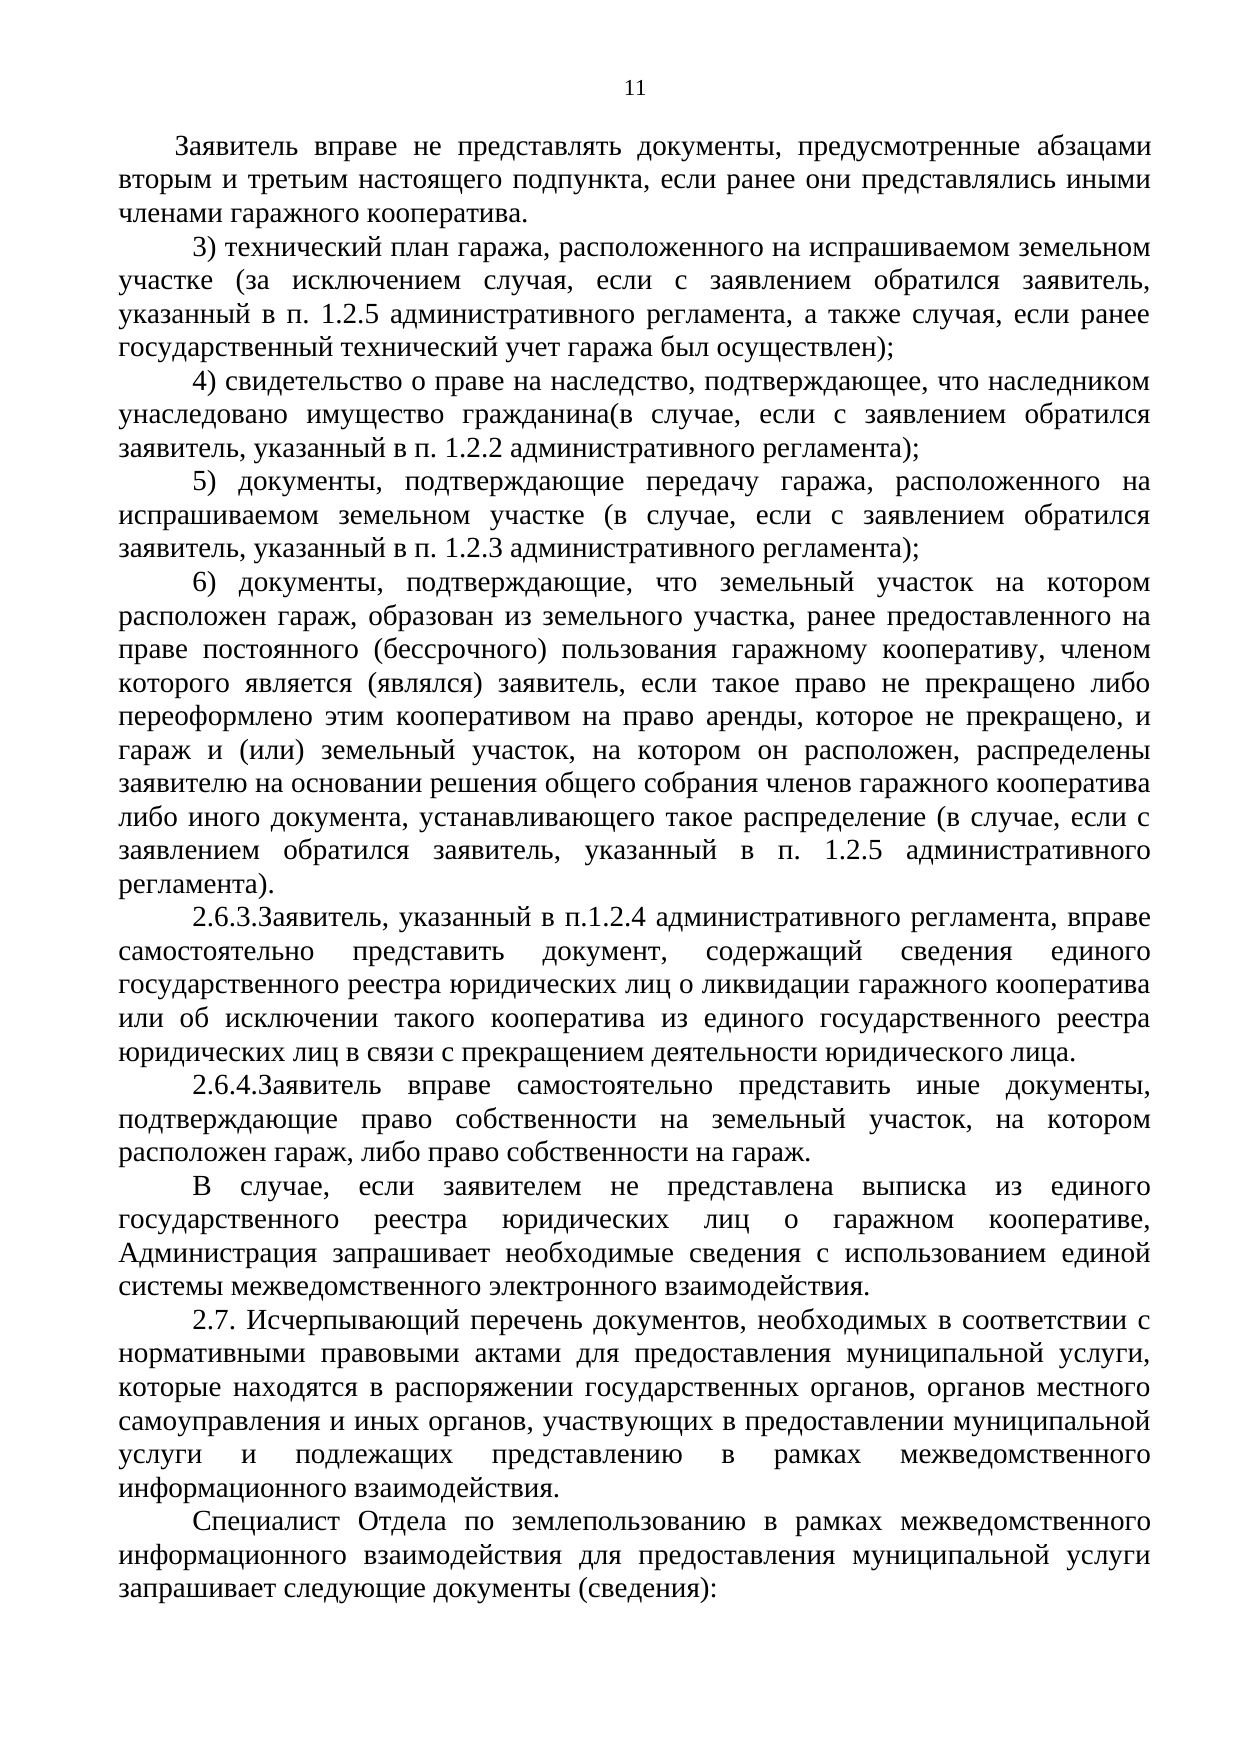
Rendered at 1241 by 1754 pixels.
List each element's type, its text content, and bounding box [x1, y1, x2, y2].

text Заявитель вправе не представлять документы, предусмотренные абзацами вторым и третьим настоящего подпункта, если ранее они представлялись иными членами гаражного кооператива. [118, 128, 1152, 229]
text Специалист Отдела по землепользованию в рамках межведомственного информационного взаимодействия для предоставления муниципальной услуги запрашивает следующие документы (сведения): [118, 1503, 1152, 1604]
text 3) технический план гаража, расположенного на испрашиваемом земельном участке (за исключением случая, если с заявлением обратился заявитель, указанный в п. 1.2.5 административного регламента, а также случая, если ранее государственный технический учет гаража был осуществлен); [118, 229, 1152, 363]
text 2.6.4.Заявитель вправе самостоятельно представить иные документы, подтверждающие право собственности на земельный участок, на котором расположен гараж, либо право собственности на гараж. [118, 1067, 1152, 1168]
text 5) документы, подтверждающие передачу гаража, расположенного на испрашиваемом земельном участке (в случае, если с заявлением обратился заявитель, указанный в п. 1.2.3 административного регламента); [118, 463, 1152, 564]
text 4) свидетельство о праве на наследство, подтверждающее, что наследником унаследовано имущество гражданина(в случае, если с заявлением обратился заявитель, указанный в п. 1.2.2 административного регламента); [118, 363, 1152, 463]
text 6) документы, подтверждающие, что земельный участок на котором расположен гараж, образован из земельного участка, ранее предоставленного на праве постоянного (бессрочного) пользования гаражному кооперативу, членом которого является (являлся) заявитель, если такое право не прекращено либо переоформлено этим кооперативом на право аренды, которое не прекращено, и гараж и (или) земельный участок, на котором он расположен, распределены заявителю на основании решения общего собрания членов гаражного кооператива либо иного документа, устанавливающего такое распределение (в случае, если с заявлением обратился заявитель, указанный в п. 1.2.5 административного регламента). [118, 564, 1152, 899]
text В случае, если заявителем не представлена выписка из единого государственного реестра юридических лиц о гаражном кооперативе, Администрация запрашивает необходимые сведения с использованием единой системы межведомственного электронного взаимодействия. [118, 1168, 1152, 1302]
text 2.6.3.Заявитель, указанный в п.1.2.4 административного регламента, вправе самостоятельно представить документ, содержащий сведения единого государственного реестра юридических лиц о ликвидации гаражного кооператива или об исключении такого кооператива из единого государственного реестра юридических лиц в связи с прекращением деятельности юридического лица. [118, 899, 1152, 1067]
text 2.7. Исчерпывающий перечень документов, необходимых в соответствии с нормативными правовыми актами для предоставления муниципальной услуги, которые находятся в распоряжении государственных органов, органов местного самоуправления и иных органов, участвующих в предоставлении муниципальной услуги и подлежащих представлению в рамках межведомственного информационного взаимодействия. [118, 1302, 1152, 1503]
